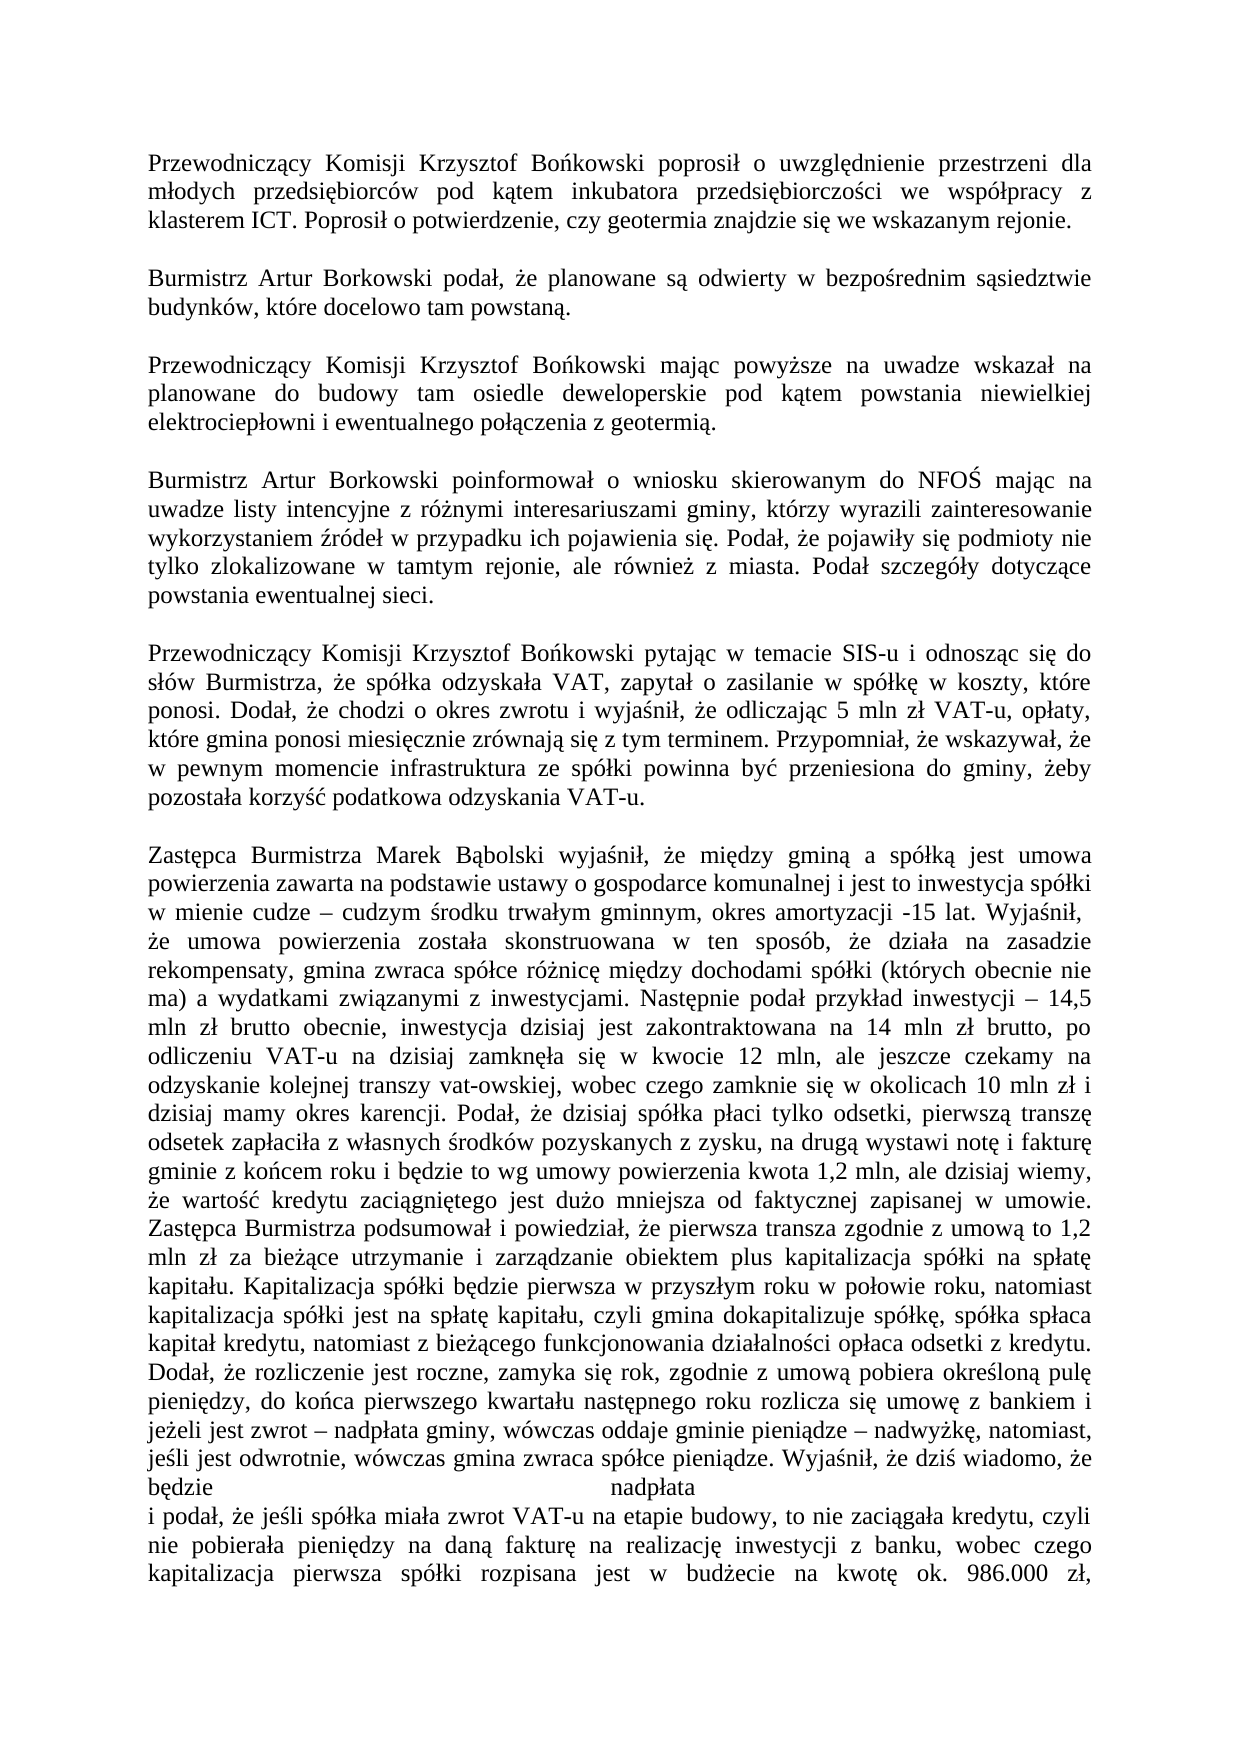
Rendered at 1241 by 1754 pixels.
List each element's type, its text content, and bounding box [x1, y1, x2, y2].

text Burmistrz Artur Borkowski podał, że planowane są odwierty w bezpośrednim sąsiedztwie budynków, które docelowo tam powstaną. [148, 263, 1093, 321]
text Przewodniczący Komisji Krzysztof Bońkowski pytając w temacie SIS-u i odnosząc się do słów Burmistrza, że spółka odzyskała VAT, zapytał o zasilanie w spółkę w koszty, które ponosi. Dodał, że chodzi o okres zwrotu i wyjaśnił, że odliczając 5 mln zł VAT-u, opłaty, które gmina ponosi miesięcznie zrównają się z tym terminem. Przypomniał, że wskazywał, że w pewnym momencie infrastruktura ze spółki powinna być przeniesiona do gminy, żeby pozostała korzyść podatkowa odzyskania VAT-u. [148, 638, 1093, 811]
text Przewodniczący Komisji Krzysztof Bońkowski mając powyższe na uwadze wskazał na planowane do budowy tam osiedle deweloperskie pod kątem powstania niewielkiej elektrociepłowni i ewentualnego połączenia z geotermią. [148, 350, 1093, 436]
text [148, 840, 1093, 1587]
text Burmistrz Artur Borkowski poinformował o wniosku skierowanym do NFOŚ mając na uwadze listy intencyjne z różnymi interesariuszami gminy, którzy wyrazili zainteresowanie wykorzystaniem źródeł w przypadku ich pojawienia się. Podał, że pojawiły się podmioty nie tylko zlokalizowane w tamtym rejonie, ale również z miasta. Podał szczegóły dotyczące powstania ewentualnej sieci. [148, 465, 1093, 609]
text Przewodniczący Komisji Krzysztof Bońkowski poprosił o uwzględnienie przestrzeni dla młodych przedsiębiorców pod kątem inkubatora przedsiębiorczości we współpracy z klasterem ICT. Poprosił o potwierdzenie, czy geotermia znajdzie się we wskazanym rejonie. [148, 148, 1093, 234]
